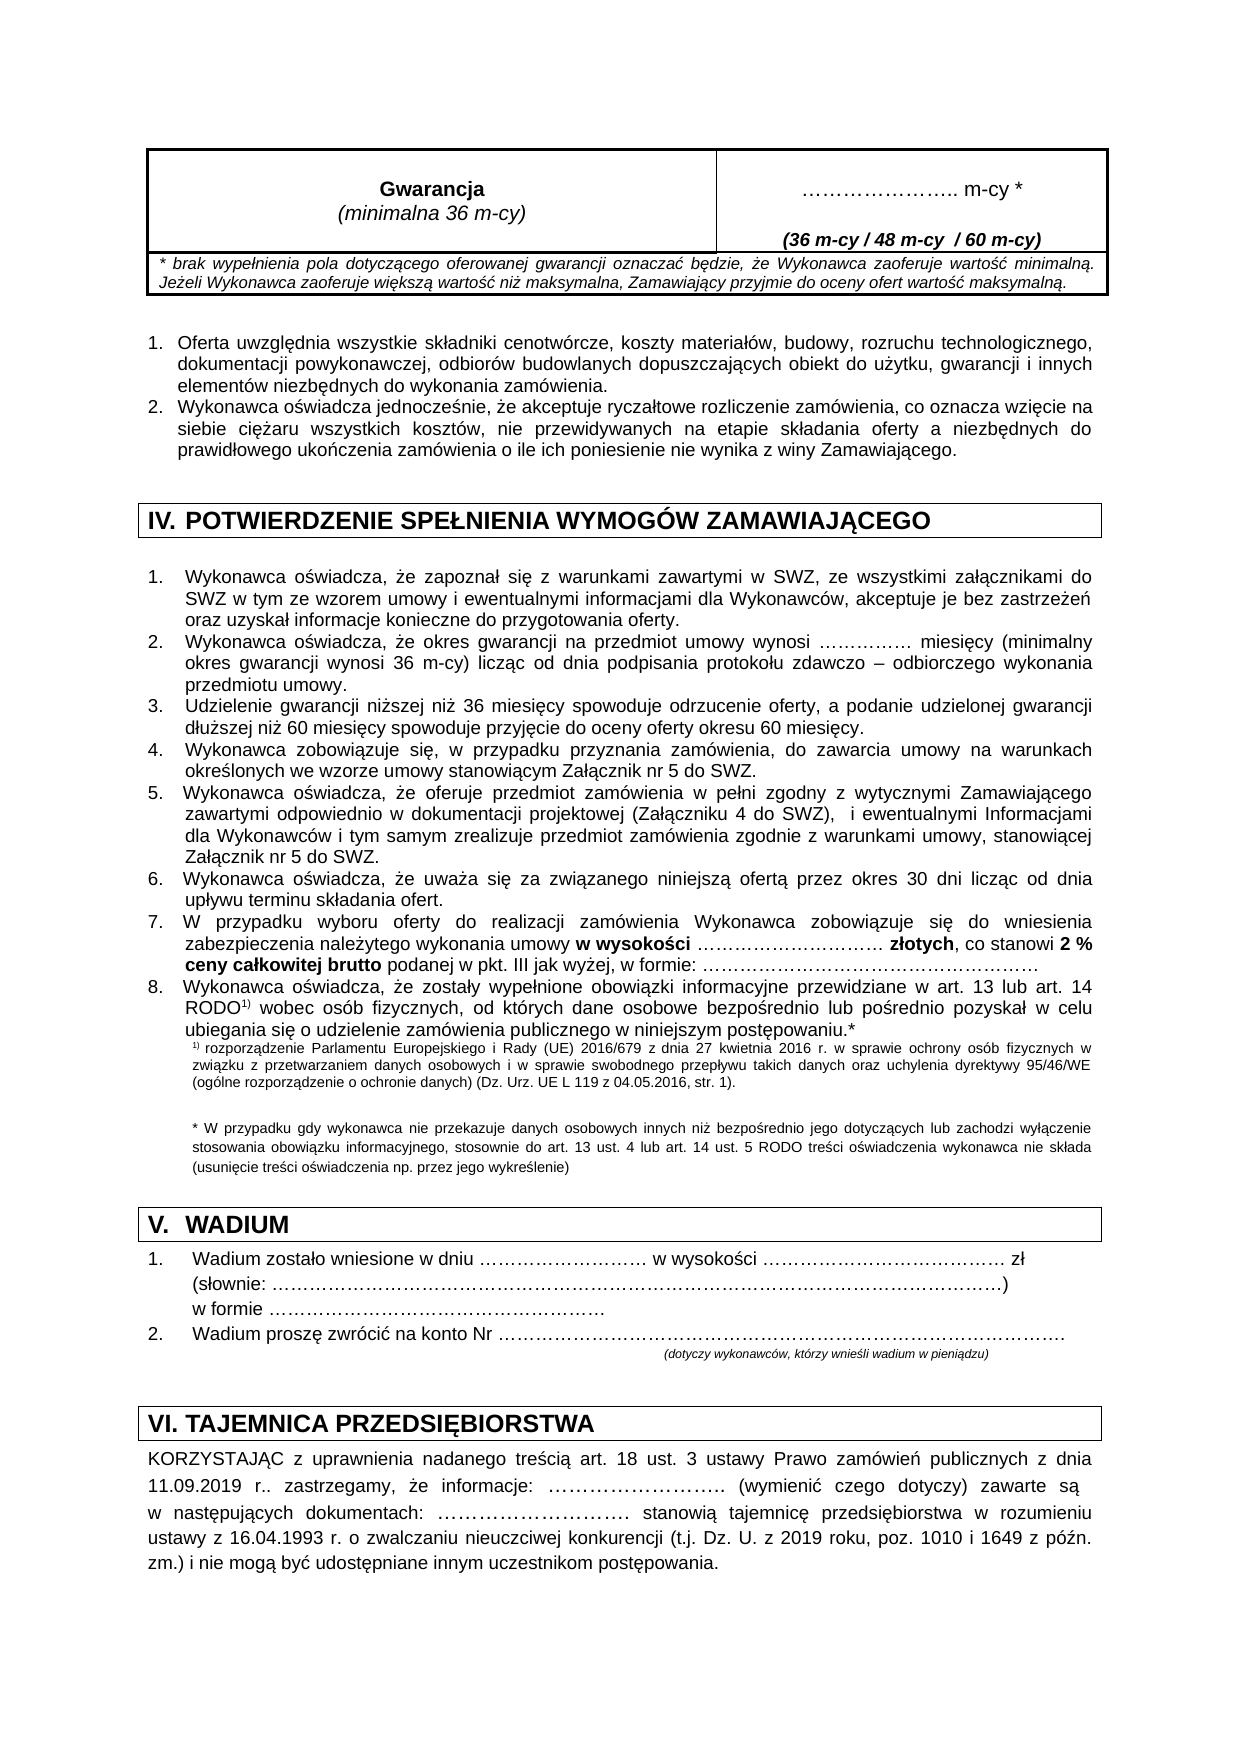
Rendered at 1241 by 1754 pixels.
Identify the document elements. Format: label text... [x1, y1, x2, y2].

table_cell * brak wypełnienia pola dotyczącego oferowanej gwarancji oznaczać będzie, że Wykonawca zaoferuje wartość minimalną. Jeżeli Wykonawca zaoferuje większą wartość niż maksymalna, Zamawiający przyjmie do oceny ofert wartość maksymalną. [149, 253, 1106, 292]
list Udzielenie gwarancji niższej niż 36 miesięcy spowoduje odrzucenie oferty, a podanie udzielonej gwarancji dłuższej niż 60 miesięcy spowoduje przyjęcie do oceny oferty okresu 60 miesięcy. [148, 695, 1093, 738]
subtitle TAJEMNICA PRZEDSIĘBIORSTWA [139, 1407, 1101, 1440]
text (dotyczy wykonawców, którzy wnieśli wadium w pieniądzu) [590, 1347, 1093, 1361]
list Wykonawca oświadcza, że uważa się za związanego niniejszą ofertą przez okres 30 dni licząc od dnia upływu terminu składania ofert. [148, 868, 1093, 911]
list Wykonawca oświadcza, że okres gwarancji na przedmiot umowy wynosi …………… miesięcy (minimalny okres gwarancji wynosi 36 m-cy) licząc od dnia podpisania protokołu zdawczo – odbiorczego wykonania przedmiotu umowy. [148, 631, 1093, 695]
table_cell ………………….. m-cy * (36 m-cy / 48 m-cy / 60 m-cy) [717, 151, 1106, 251]
list Oferta uwzględnia wszystkie składniki cenotwórcze, koszty materiałów, budowy, rozruchu technologicznego, dokumentacji powykonawczej, odbiorów budowlanych dopuszczających obiekt do użytku, gwarancji i innych elementów niezbędnych do wykonania zamówienia. [148, 331, 1093, 396]
text (słownie: ………………………………………………………………………………………………………) [148, 1273, 1093, 1294]
table_cell Gwarancja (minimalna 36 m-cy) [149, 151, 716, 251]
list Wykonawca oświadcza jednocześnie, że akceptuje ryczałtowe rozliczenie zamówienia, co oznacza wzięcie na siebie ciężaru wszystkich kosztów, nie przewidywanych na etapie składania oferty a niezbędnych do prawidłowego ukończenia zamówienia o ile ich poniesienie nie wynika z winy Zamawiającego. [148, 396, 1093, 461]
list Wykonawca oświadcza, że zostały wypełnione obowiązki informacyjne przewidziane w art. 13 lub art. 14 RODO1) wobec osób fizycznych, od których dane osobowe bezpośrednio lub pośrednio pozyskał w celu ubiegania się o udzielenie zamówienia publicznego w niniejszym postępowaniu.* [148, 976, 1093, 1040]
text * W przypadku gdy wykonawca nie przekazuje danych osobowych innych niż bezpośrednio jego dotyczących lub zachodzi wyłączenie stosowania obowiązku informacyjnego, stosownie do art. 13 ust. 4 lub art. 14 ust. 5 RODO treści oświadczenia wykonawca nie składa (usunięcie treści oświadczenia np. przez jego wykreślenie) [192, 1120, 1093, 1175]
list Wykonawca oświadcza, że zapoznał się z warunkami zawartymi w SWZ, ze wszystkimi załącznikami do SWZ w tym ze wzorem umowy i ewentualnymi informacjami dla Wykonawców, akceptuje je bez zastrzeżeń oraz uzyskał informacje konieczne do przygotowania oferty. [148, 566, 1093, 631]
list Wykonawca zobowiązuje się, w przypadku przyznania zamówienia, do zawarcia umowy na warunkach określonych we wzorze umowy stanowiącym Załącznik nr 5 do SWZ. [148, 738, 1093, 781]
text KORZYSTAJĄC z uprawnienia nadanego treścią art. 18 ust. 3 ustawy Prawo zamówień publicznych z dnia 11.09.2019 r.. zastrzegamy, że informacje: …………………….. (wymienić czego dotyczy) zawarte są w następujących dokumentach: ………………………. stanowią tajemnicę przedsiębiorstwa w rozumieniu ustawy z 16.04.1993 r. o zwalczaniu nieuczciwej konkurencji (t.j. Dz. U. z 2019 roku, poz. 1010 i 1649 z późn. zm.) i nie mogą być udostępniane innym uczestnikom postępowania. [148, 1447, 1093, 1573]
list W przypadku wyboru oferty do realizacji zamówienia Wykonawca zobowiązuje się do wniesienia zabezpieczenia należytego wykonania umowy w wysokości ………………………… złotych, co stanowi 2 % ceny całkowitej brutto podanej w pkt. III jak wyżej, w formie: ……………………………………………… [148, 911, 1093, 976]
list Wykonawca oświadcza, że oferuje przedmiot zamówienia w pełni zgodny z wytycznymi Zamawiającego zawartymi odpowiednio w dokumentacji projektowej (Załączniku 4 do SWZ), i ewentualnymi Informacjami dla Wykonawców i tym samym zrealizuje przedmiot zamówienia zgodnie z warunkami umowy, stanowiącej Załącznik nr 5 do SWZ. [148, 781, 1093, 868]
subtitle POTWIERDZENIE SPEŁNIENIA WYMOGÓW ZAMAWIAJĄCEGO [139, 504, 1101, 537]
text 1) rozporządzenie Parlamentu Europejskiego i Rady (UE) 2016/679 z dnia 27 kwietnia 2016 r. w sprawie ochrony osób fizycznych w związku z przetwarzaniem danych osobowych i w sprawie swobodnego przepływu takich danych oraz uchylenia dyrektywy 95/46/WE (ogólne rozporządzenie o ochronie danych) (Dz. Urz. UE L 119 z 04.05.2016, str. 1). [192, 1040, 1093, 1091]
text w formie ……………………………………………… [148, 1297, 1093, 1319]
subtitle WADIUM [139, 1208, 1101, 1241]
list Wadium zostało wniesione w dniu ……………………… w wysokości ………………………………… zł [148, 1248, 1093, 1269]
list Wadium proszę zwrócić na konto Nr ………………………………………………………………………………. [148, 1322, 1093, 1344]
